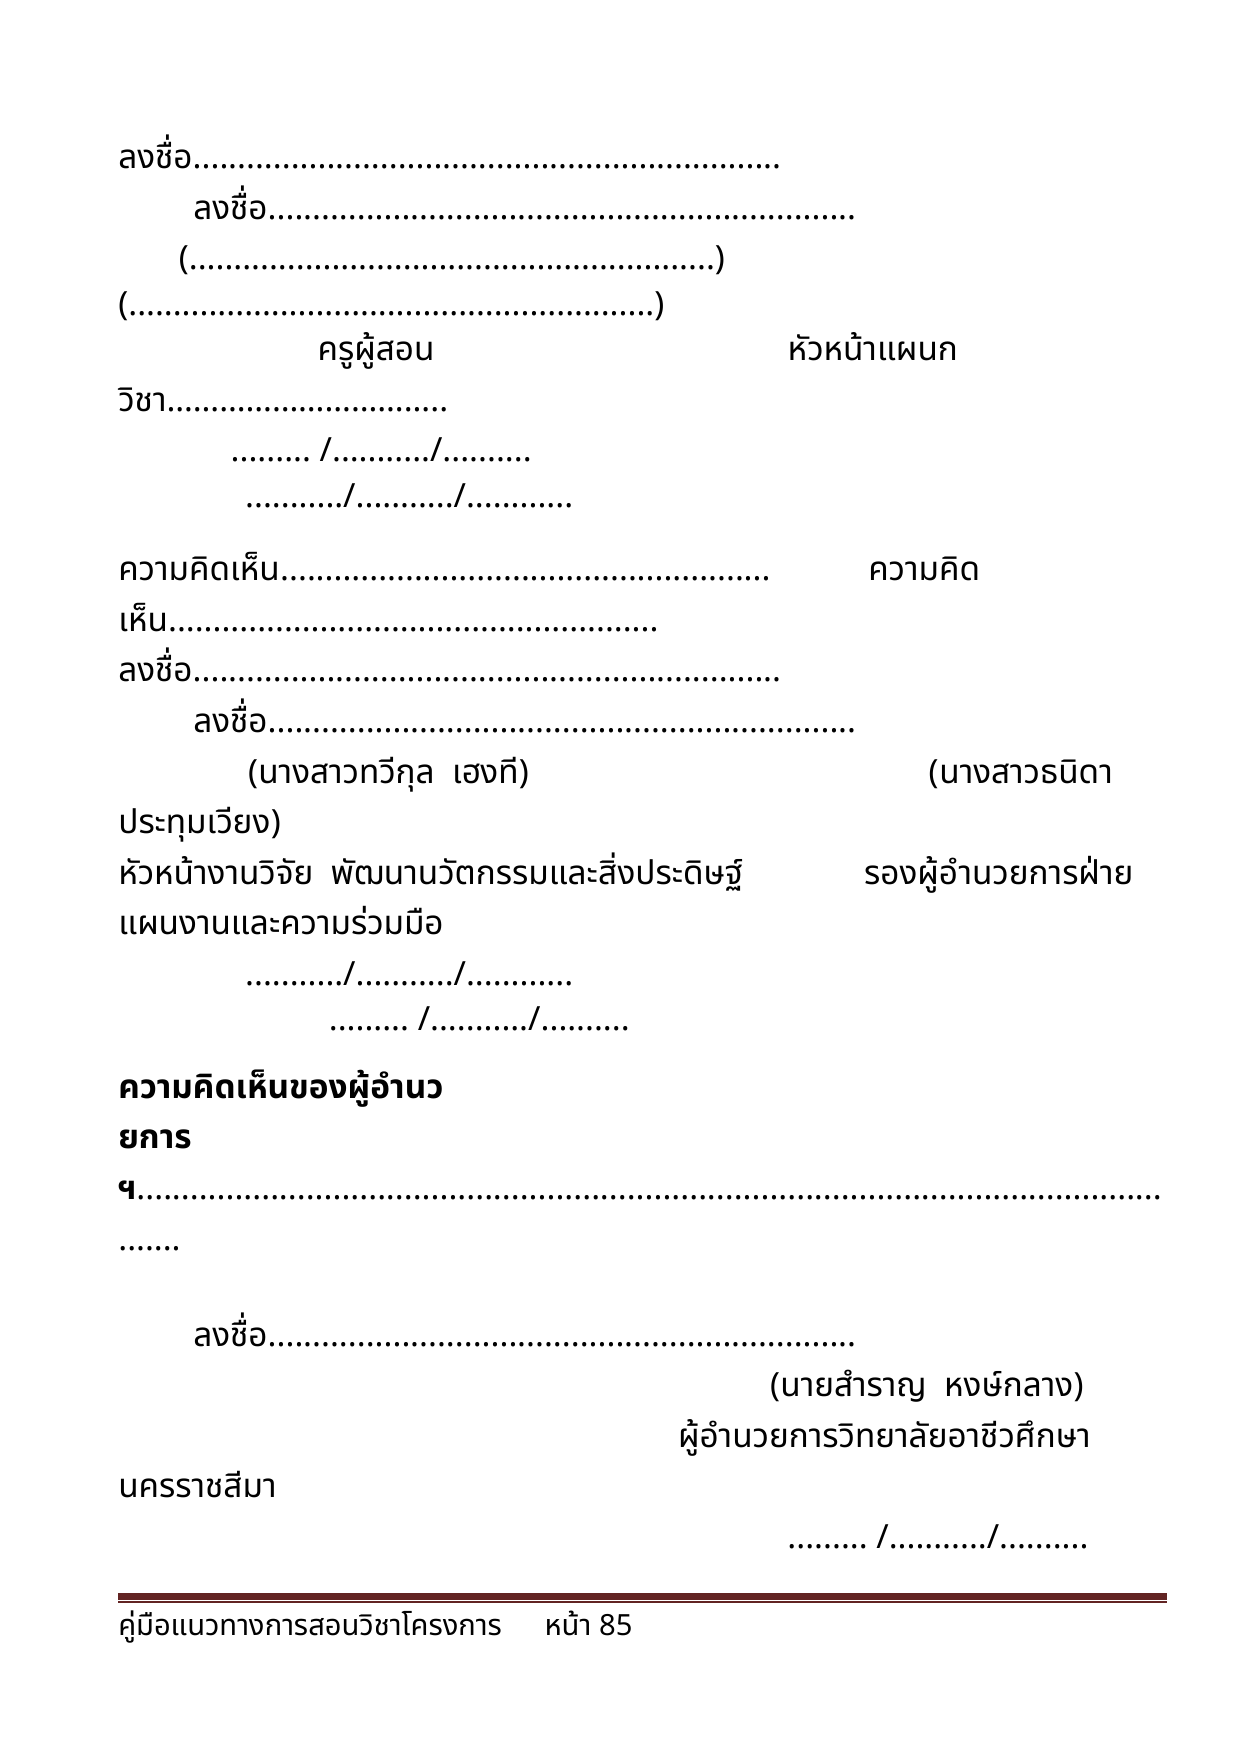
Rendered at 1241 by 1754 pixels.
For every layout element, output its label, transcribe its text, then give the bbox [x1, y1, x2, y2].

text ......... /.........../.......... [193, 1513, 1167, 1558]
text ลงชื่อ.................................................................. ลงชื่อ.................................................................. [118, 133, 1167, 234]
text ผู้อำนวยการวิทยาลัยอาชีวศึกษานครราชสีมา [118, 1412, 1167, 1513]
text หัวหน้างานวิจัย พัฒนานวัตกรรมและสิ่งประดิษฐ์ รองผู้อำนวยการฝ่ายแผนงานและความร่วมมือ [118, 849, 1167, 949]
text (นายสำราญ หงษ์กลาง) [118, 1361, 1167, 1412]
text ลงชื่อ.................................................................. ลงชื่อ.................................................................. [118, 646, 1167, 747]
text (...........................................................) (...........................................................) [118, 234, 1167, 325]
text ความคิดเห็นของผู้อำนวยการฯ.......................................................................................................................... [118, 1063, 1167, 1260]
text ครูผู้สอน หัวหน้าแผนกวิชา………………………….. [118, 325, 1167, 426]
text .........../.........../............ ......... /.........../.......... [193, 949, 1167, 1040]
text ......... /.........../.......... .........../.........../............ [118, 426, 1167, 517]
text ความคิดเห็น....................................................... ความคิดเห็น....................................................... [118, 545, 1167, 646]
text ลงชื่อ.................................................................. [118, 1283, 1167, 1361]
text (นางสาวทวีกุล เฮงที) (นางสาวธนิดา ประทุมเวียง) [118, 747, 1167, 849]
